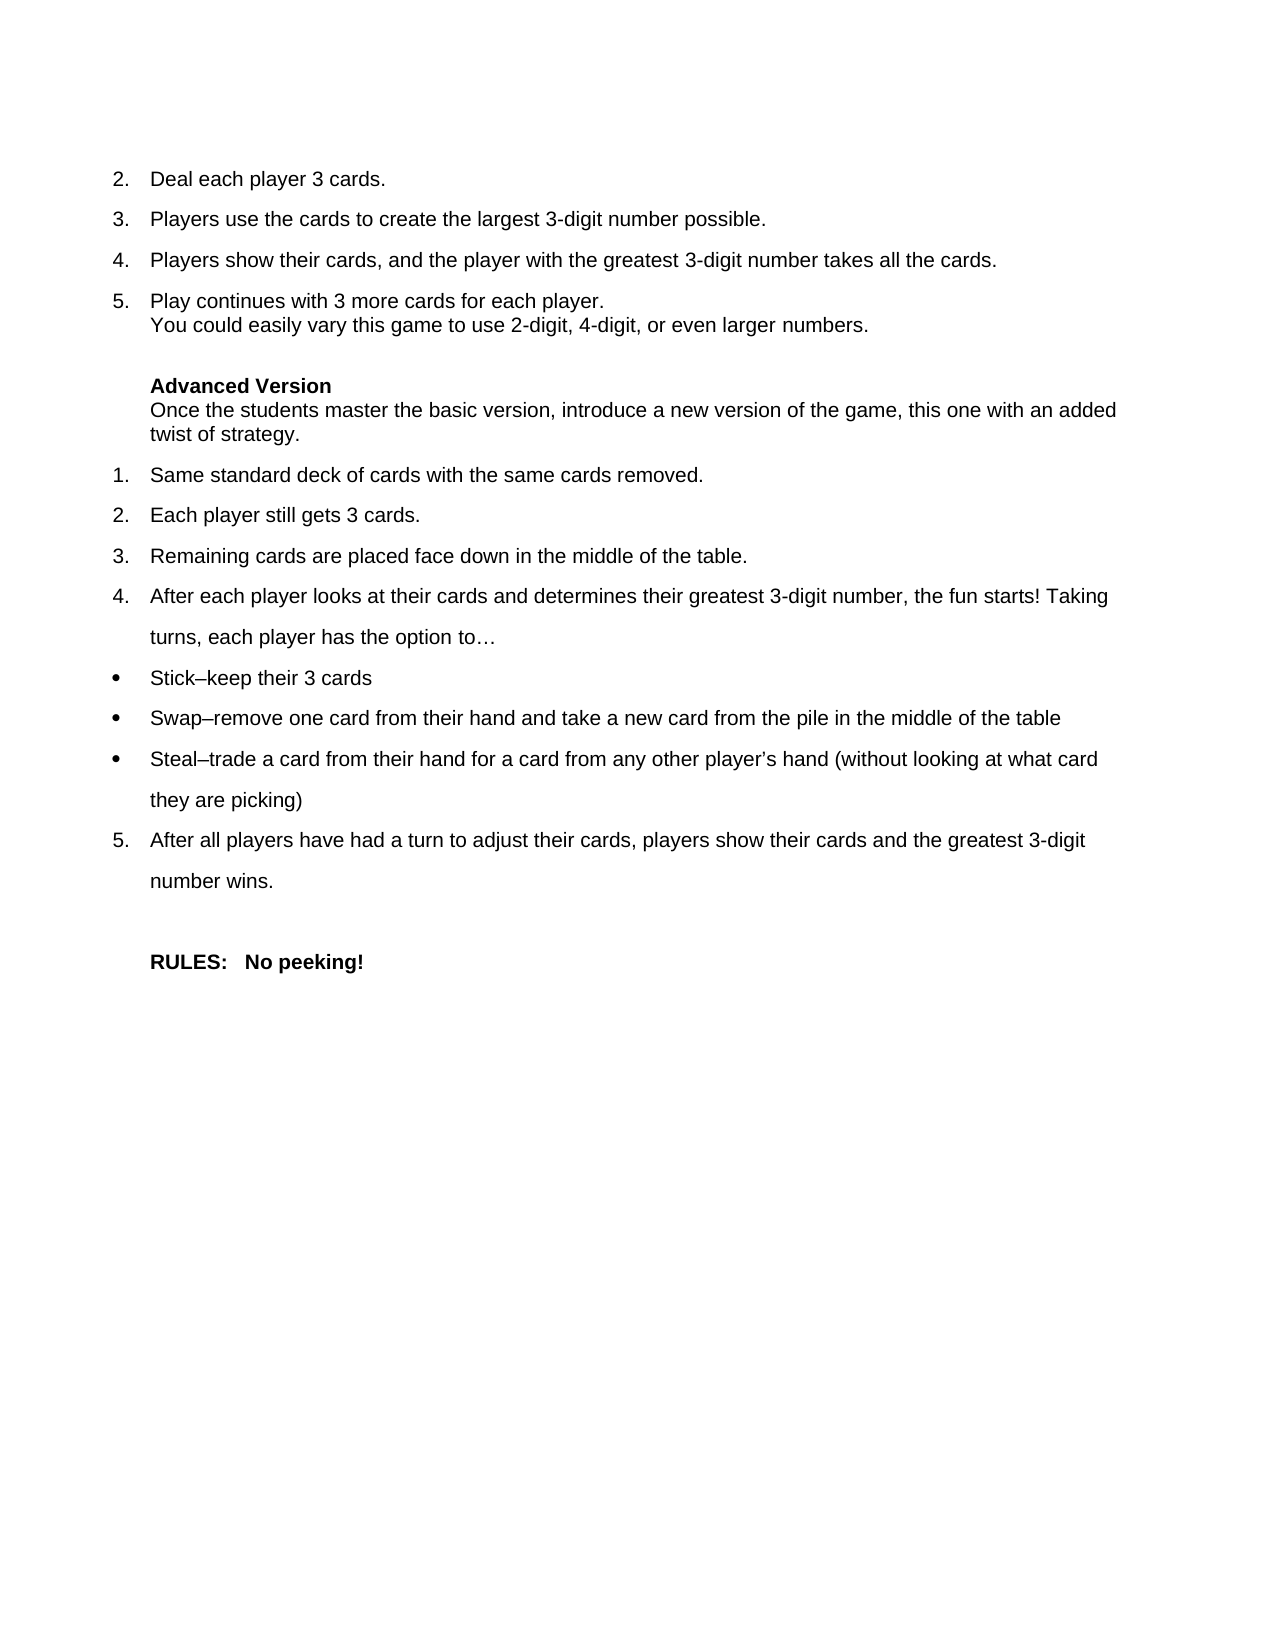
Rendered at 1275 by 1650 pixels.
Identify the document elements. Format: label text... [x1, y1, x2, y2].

list After all players have had a turn to adjust their cards, players show their cards and the greatest 3-digit number wins. [112, 811, 1125, 893]
list Stick–keep their 3 cards [112, 649, 1125, 689]
list Same standard deck of cards with the same cards removed. [112, 446, 1125, 486]
text RULES: No peeking! [150, 933, 1125, 974]
list Each player still gets 3 cards. [112, 486, 1125, 527]
text Once the students master the basic version, introduce a new version of the game, this one with an added twist of strategy. [150, 398, 1125, 446]
text Advanced Version [150, 360, 1125, 398]
list After each player looks at their cards and determines their greatest 3-digit number, the fun starts! Taking turns, each player has the option to… [112, 568, 1125, 649]
list Play continues with 3 more cards for each player. [112, 272, 1125, 312]
list Remaining cards are placed face down in the middle of the table. [112, 527, 1125, 568]
list Steal–trade a card from their hand for a card from any other player’s hand (without looking at what card they are picking) [112, 730, 1125, 811]
list Swap–remove one card from their hand and take a new card from the pile in the middle of the table [112, 689, 1125, 730]
list Players show their cards, and the player with the greatest 3-digit number takes all the cards. [112, 231, 1125, 272]
text You could easily vary this game to use 2-digit, 4-digit, or even larger numbers. [150, 312, 1125, 336]
list Deal each player 3 cards. [112, 150, 1125, 191]
list Players use the cards to create the largest 3-digit number possible. [112, 191, 1125, 231]
